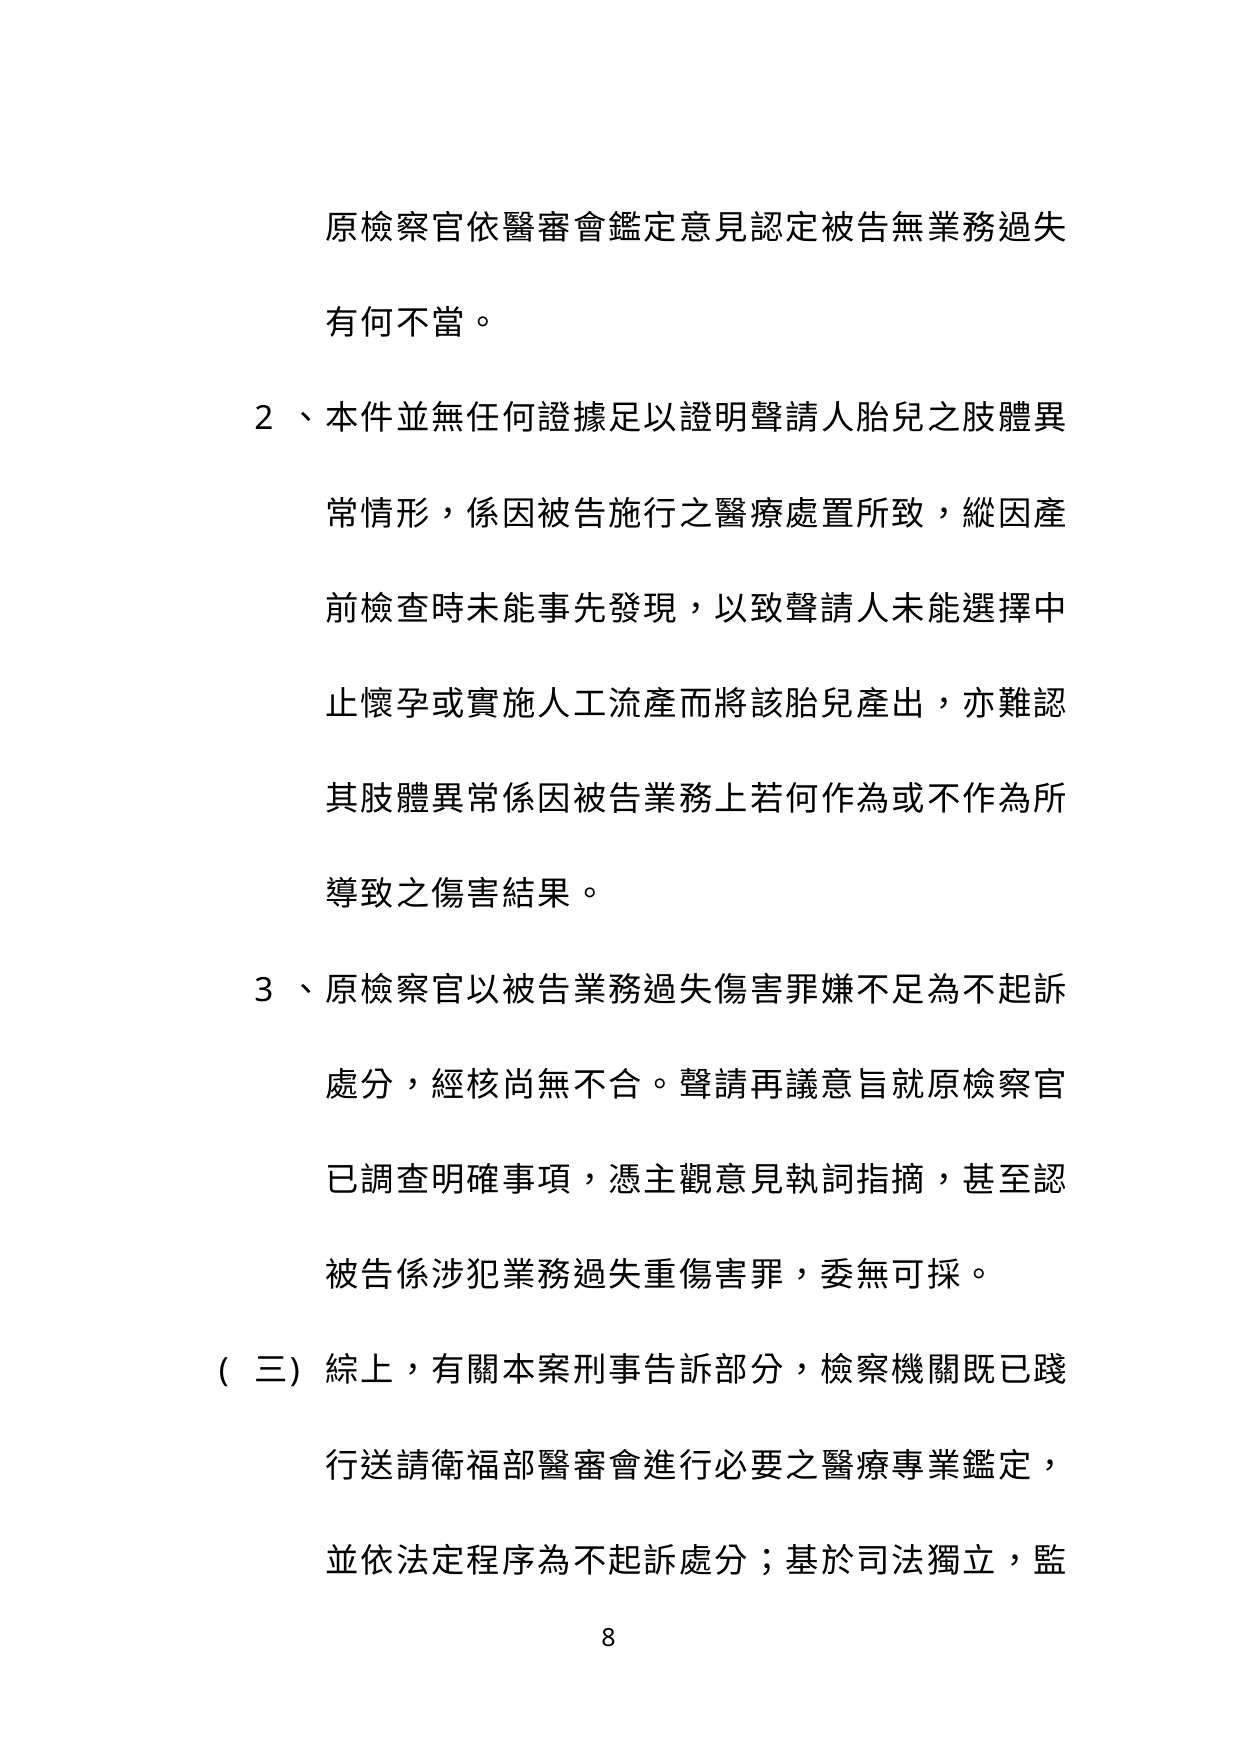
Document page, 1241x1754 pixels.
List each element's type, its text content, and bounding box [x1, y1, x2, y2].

subtitle 原檢察官以被告業務過失傷害罪嫌不足為不起訴處分，經核尚無不合。聲請再議意旨就原檢察官已調查明確事項，憑主觀意見執詞指摘，甚至認被告係涉犯業務過失重傷害罪，委無可採。 [248, 939, 1069, 1320]
subtitle 本件並無任何證據足以證明聲請人胎兒之肢體異常情形，係因被告施行之醫療處置所致，縱因產前檢查時未能事先發現，以致聲請人未能選擇中止懷孕或實施人工流產而將該胎兒產出，亦難認其肢體異常係因被告業務上若何作為或不作為所導致之傷害結果。 [248, 368, 1069, 939]
subtitle 綜上，有關本案刑事告訴部分，檢察機關既已踐行送請衛福部醫審會進行必要之醫療專業鑑定，並依法定程序為不起訴處分；基於司法獨立，監察權與司法權分立之精神，就新北地檢署之偵辦結果及臺高檢署之駁回再議，本院自當予以尊重。 [219, 1320, 1069, 1605]
